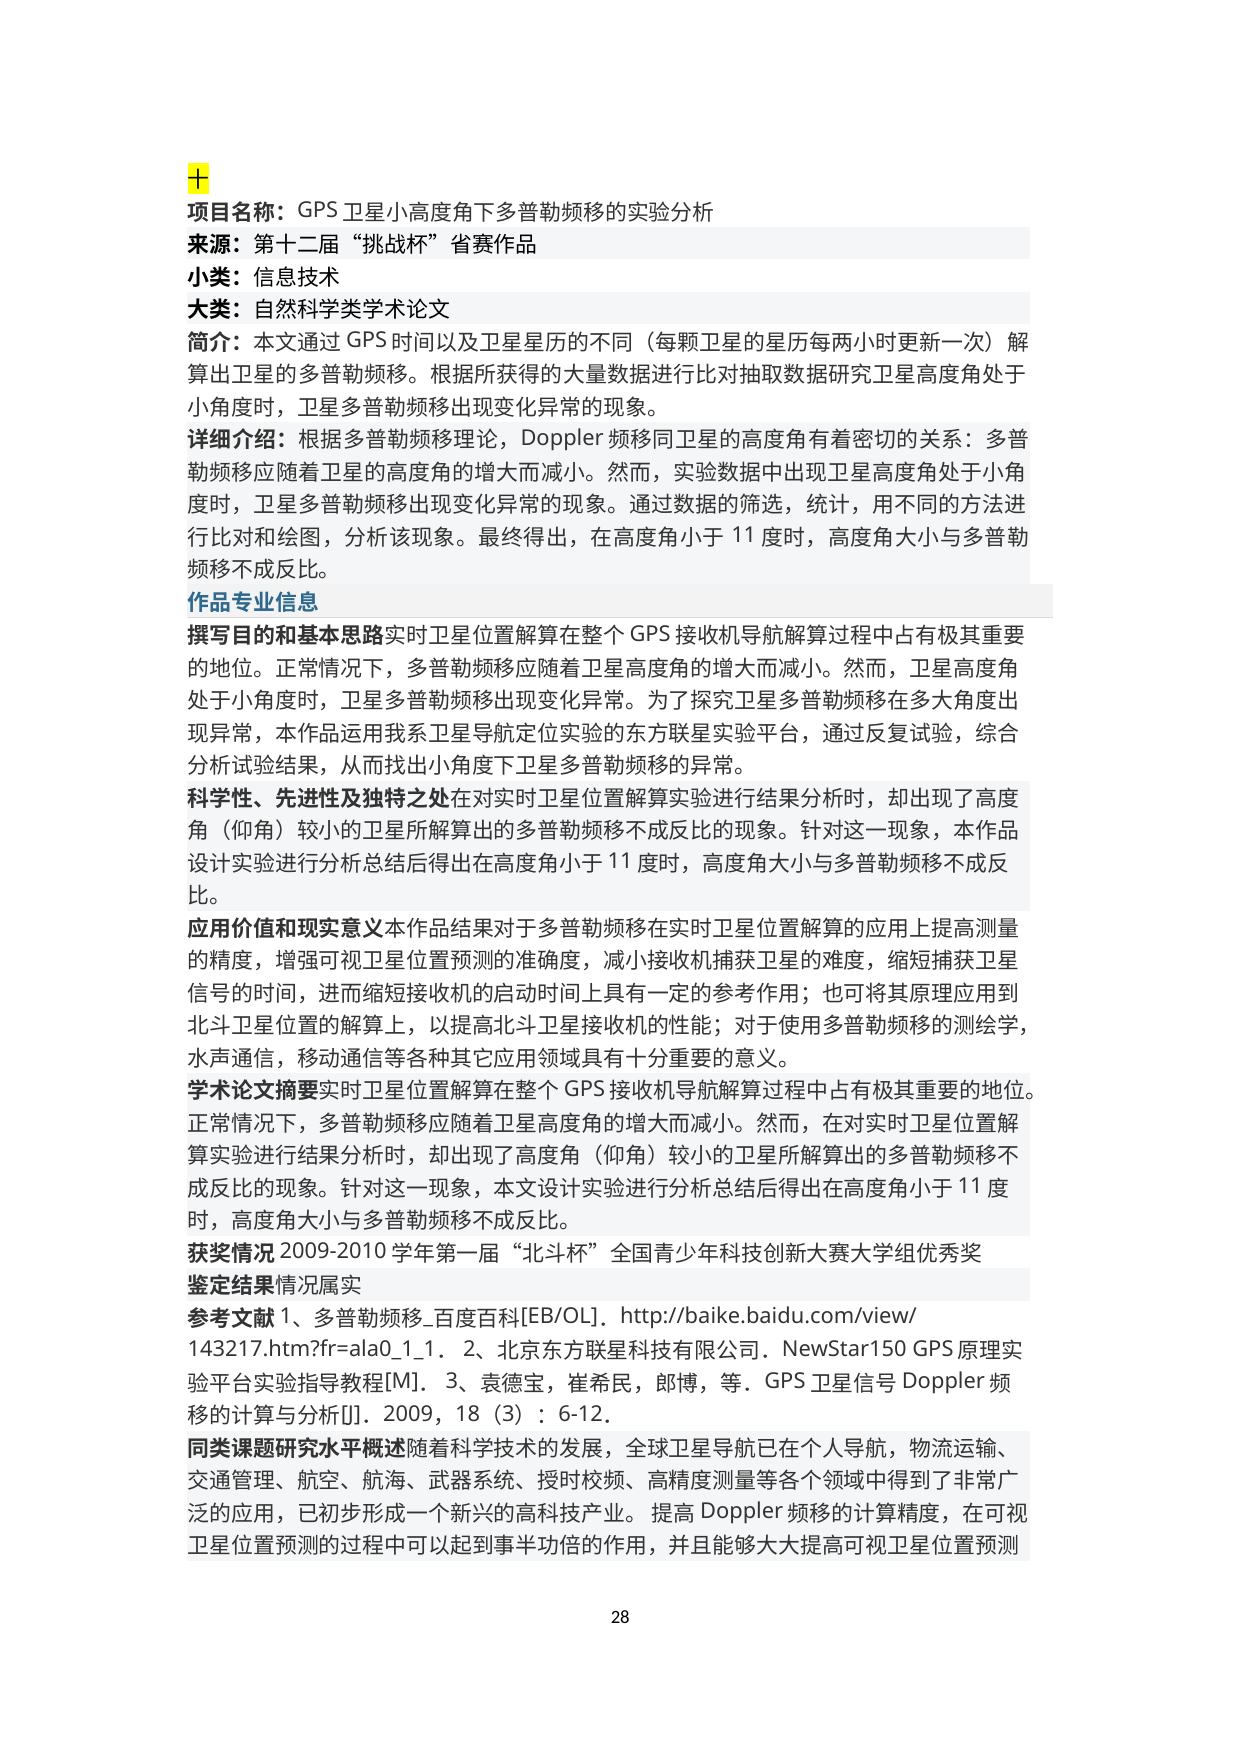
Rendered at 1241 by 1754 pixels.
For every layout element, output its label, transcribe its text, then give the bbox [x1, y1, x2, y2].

text 参考文献1、多普勒频移_百度百科[EB/OL]．http://baike.baidu.com/view/143217.htm?fr=ala0_1_1． 2、北京东方联星科技有限公司．NewStar150 GPS原理实验平台实验指导教程[M]． 3、袁德宝，崔希民，郎博，等．GPS卫星信号Doppler频移的计算与分析[J]．2009，18（3）：6-12． [187, 1301, 1030, 1431]
subtitle 作品专业信息 [187, 584, 1053, 618]
text 应用价值和现实意义本作品结果对于多普勒频移在实时卫星位置解算的应用上提高测量的精度，增强可视卫星位置预测的准确度，减小接收机捕获卫星的难度，缩短捕获卫星信号的时间，进而缩短接收机的启动时间上具有一定的参考作用；也可将其原理应用到北斗卫星位置的解算上，以提高北斗卫星接收机的性能；对于使用多普勒频移的测绘学，水声通信，移动通信等各种其它应用领域具有十分重要的意义。 [187, 911, 1030, 1073]
text 获奖情况2009-2010学年第一届“北斗杯”全国青少年科技创新大赛大学组优秀奖 [187, 1236, 1030, 1268]
text 十 [187, 162, 1053, 194]
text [187, 1431, 1030, 1561]
text 学术论文摘要实时卫星位置解算在整个GPS接收机导航解算过程中占有极其重要的地位。正常情况下，多普勒频移应随着卫星高度角的增大而减小。然而，在对实时卫星位置解算实验进行结果分析时，却出现了高度角（仰角）较小的卫星所解算出的多普勒频移不成反比的现象。针对这一现象，本文设计实验进行分析总结后得出在高度角小于11度时，高度角大小与多普勒频移不成反比。 [187, 1073, 1030, 1236]
text 小类：信息技术 [187, 259, 1030, 292]
text 详细介绍：根据多普勒频移理论，Doppler频移同卫星的高度角有着密切的关系：多普勒频移应随着卫星的高度角的增大而减小。然而，实验数据中出现卫星高度角处于小角度时，卫星多普勒频移出现变化异常的现象。通过数据的筛选，统计，用不同的方法进行比对和绘图，分析该现象。最终得出，在高度角小于11度时，高度角大小与多普勒频移不成反比。 [187, 422, 1030, 584]
text 来源：第十二届“挑战杯”省赛作品 [187, 227, 1030, 259]
text 大类：自然科学类学术论文 [187, 292, 1030, 324]
text 项目名称：GPS卫星小高度角下多普勒频移的实验分析 [187, 194, 1030, 227]
text 简介：本文通过GPS时间以及卫星星历的不同（每颗卫星的星历每两小时更新一次）解算出卫星的多普勒频移。根据所获得的大量数据进行比对抽取数据研究卫星高度角处于小角度时，卫星多普勒频移出现变化异常的现象。 [187, 324, 1030, 422]
text 鉴定结果情况属实 [187, 1268, 1030, 1301]
text 撰写目的和基本思路实时卫星位置解算在整个GPS接收机导航解算过程中占有极其重要的地位。正常情况下，多普勒频移应随着卫星高度角的增大而减小。然而，卫星高度角处于小角度时，卫星多普勒频移出现变化异常。为了探究卫星多普勒频移在多大角度出现异常，本作品运用我系卫星导航定位实验的东方联星实验平台，通过反复试验，综合分析试验结果，从而找出小角度下卫星多普勒频移的异常。 [187, 618, 1030, 781]
text 科学性、先进性及独特之处在对实时卫星位置解算实验进行结果分析时，却出现了高度角（仰角）较小的卫星所解算出的多普勒频移不成反比的现象。针对这一现象，本作品设计实验进行分析总结后得出在高度角小于11度时，高度角大小与多普勒频移不成反比。 [187, 781, 1030, 911]
